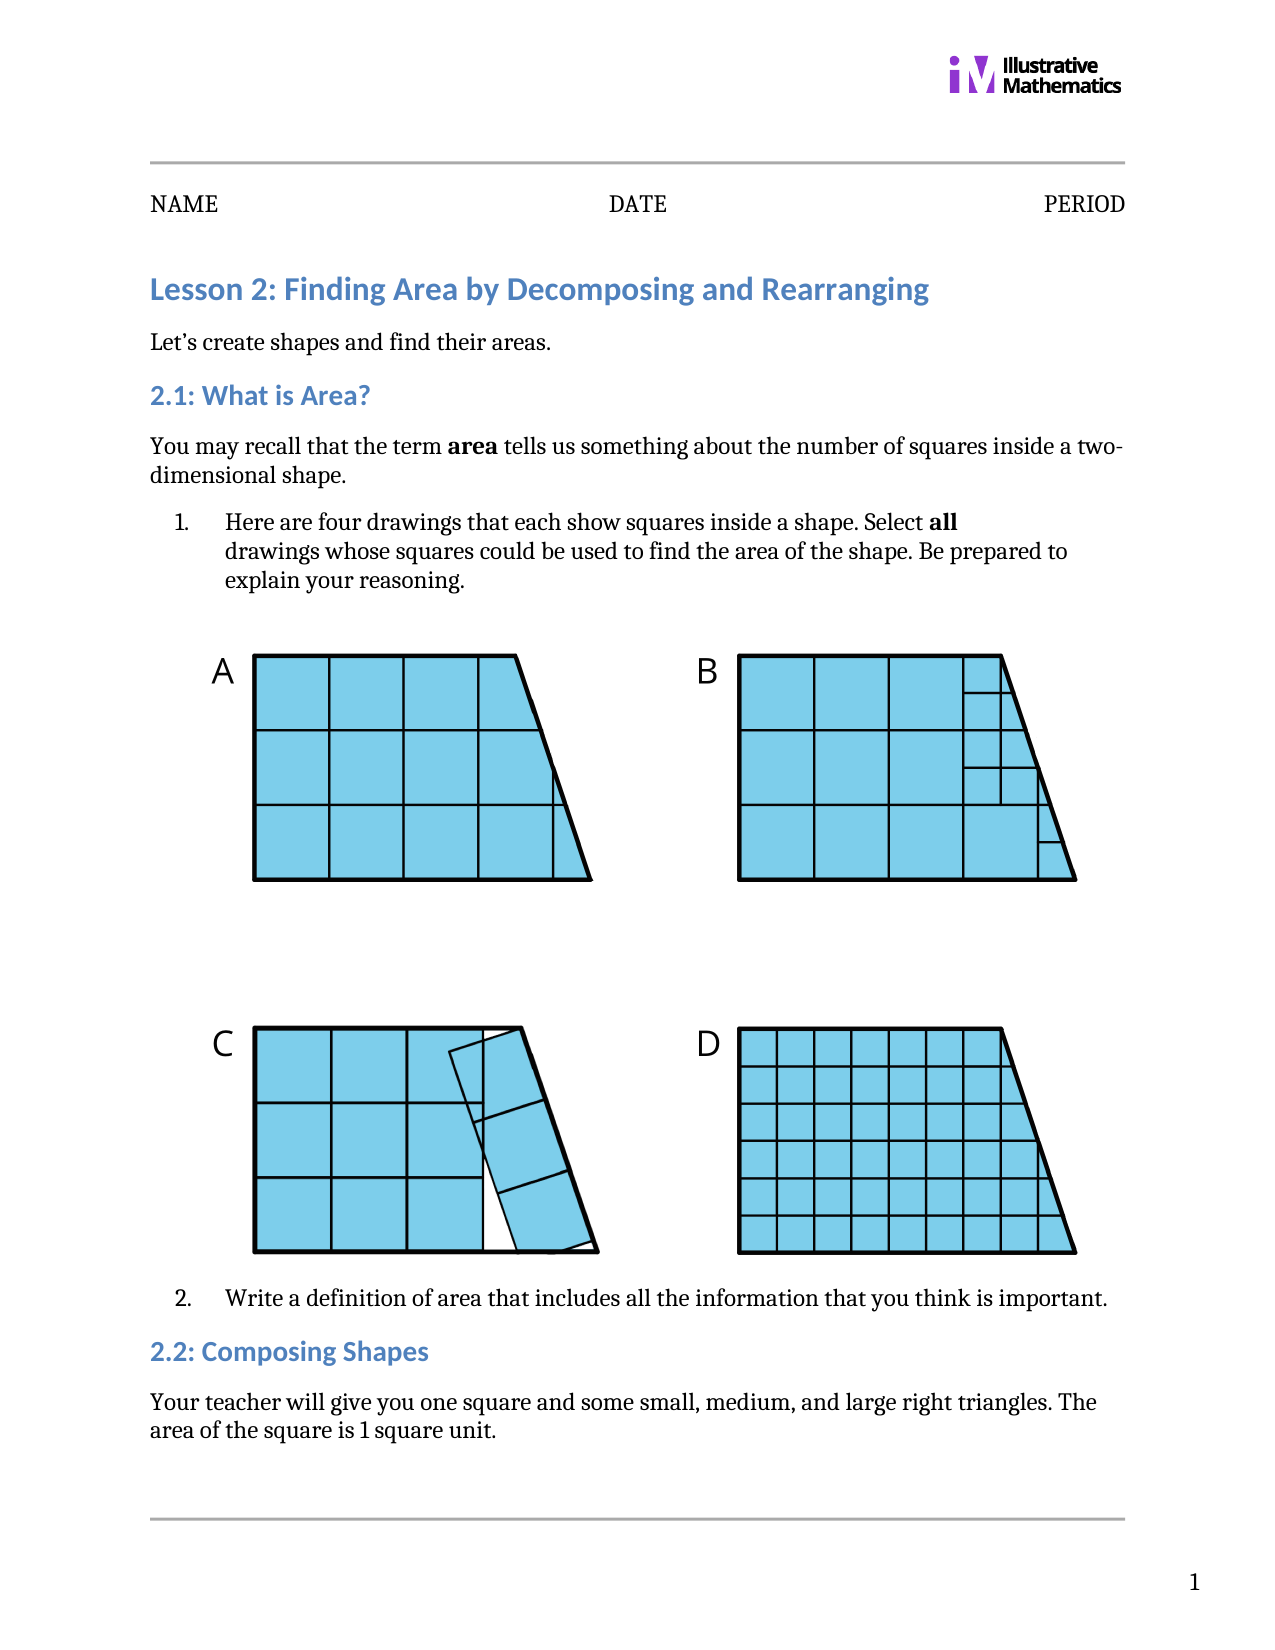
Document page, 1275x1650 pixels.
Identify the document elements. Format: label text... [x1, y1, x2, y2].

subtitle 2.1: What is Area? [150, 377, 1125, 413]
text You may recall that the term area tells us something about the number of squares inside a two-dimensional shape. [150, 432, 1125, 489]
subtitle Lesson 2: Finding Area by Decomposing and Rearranging [150, 268, 1125, 309]
subtitle 2.2: Composing Shapes [150, 1333, 1125, 1369]
text Let’s create shapes and find their areas. [150, 328, 1125, 357]
list Here are four drawings that each show squares inside a shape. Select all drawings whose squares could be used to find the area of the shape. Be prepared to explain your reasoning. [175, 508, 1125, 594]
picture [949, 55, 1121, 93]
text Your teacher will give you one square and some small, medium, and large right triangles. The area of the square is 1 square unit. [150, 1388, 1125, 1445]
list Write a definition of area that includes all the information that you think is important. [175, 1284, 1125, 1312]
picture [193, 626, 1097, 1280]
